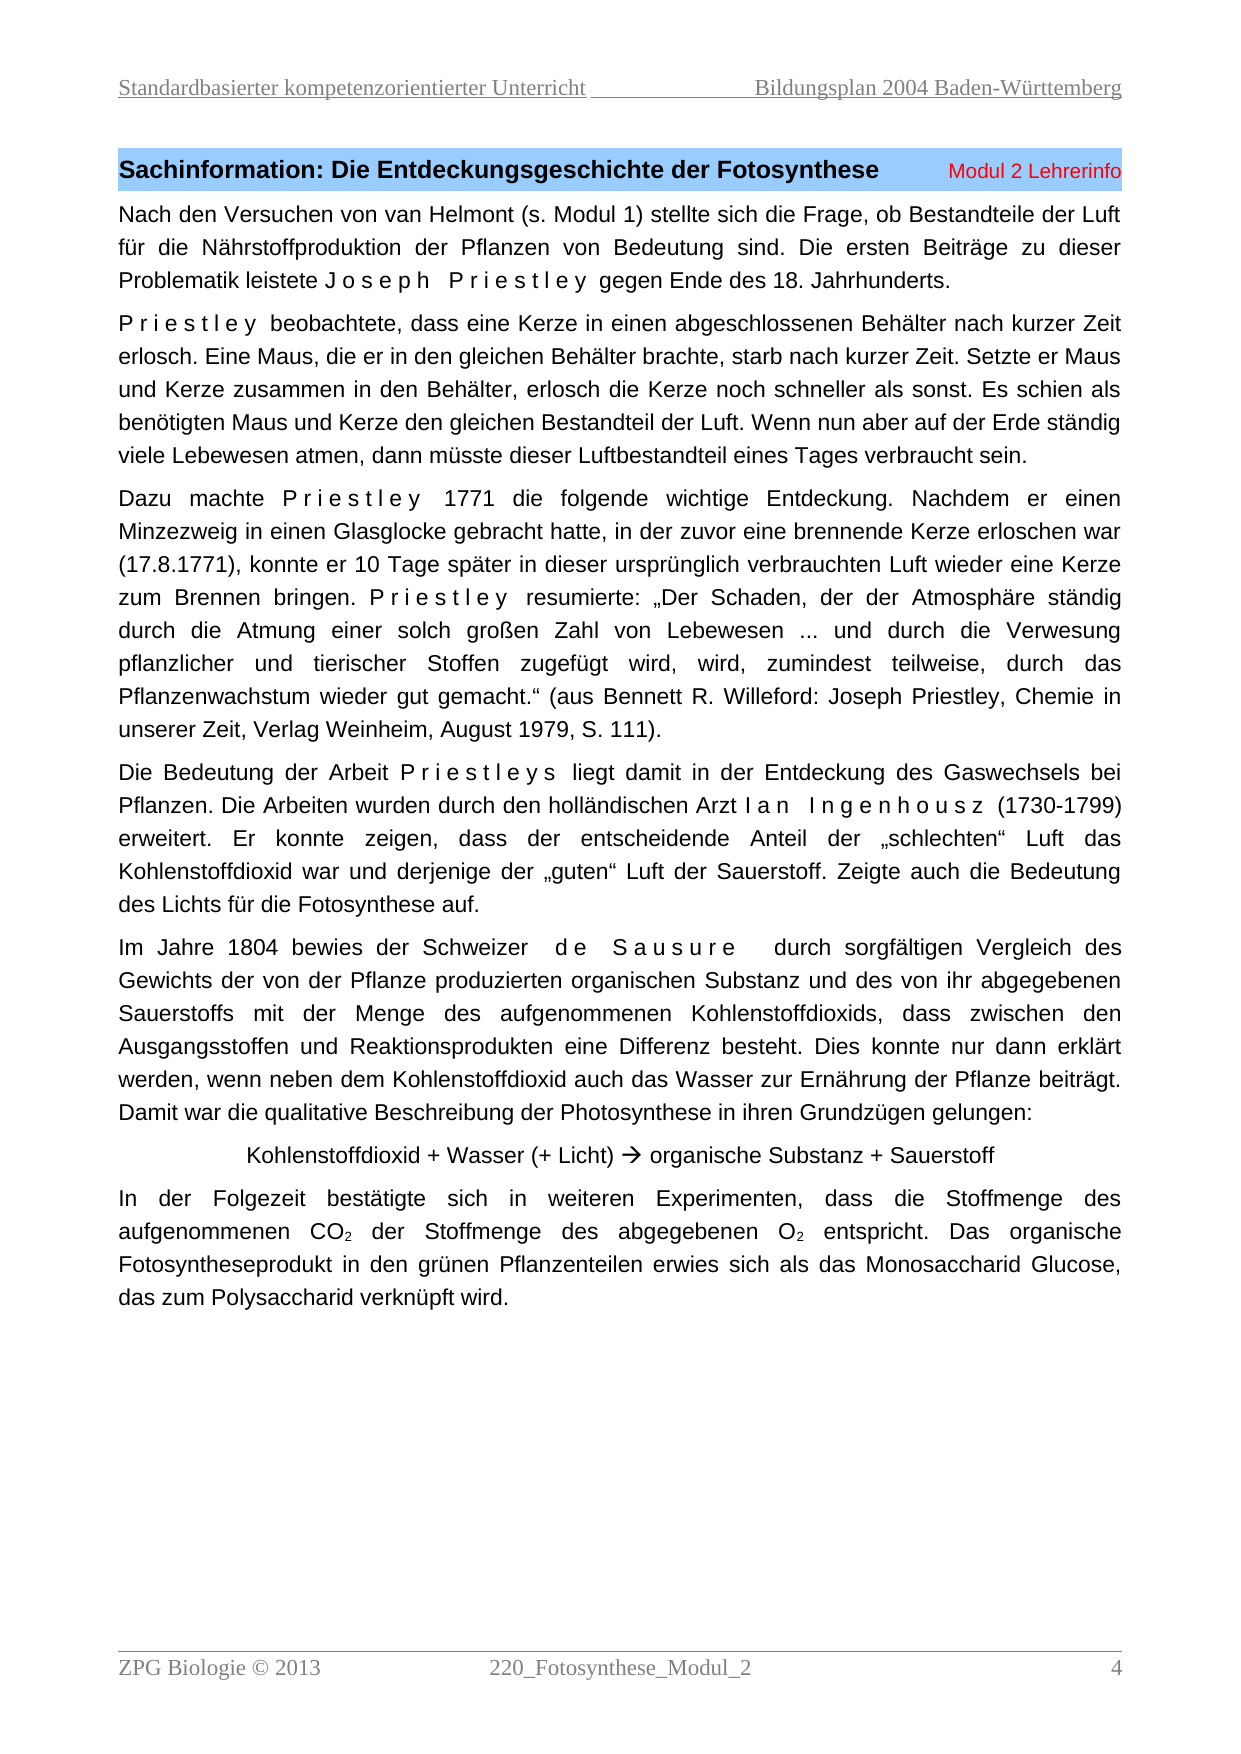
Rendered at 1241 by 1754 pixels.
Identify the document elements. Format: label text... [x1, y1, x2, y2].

list Die Bedeutung der Arbeit Priestleys liegt damit in der Entdeckung des Gaswechsels bei Pflanzen. Die Arbeiten wurden durch den holländischen Arzt Ian Ingenhousz (1730-1799) erweitert. Er konnte zeigen, dass der entscheidende Anteil der „schlechten“ Luft das Kohlenstoffdioxid war und derjenige der „guten“ Luft der Sauerstoff. Zeigte auch die Bedeutung des Lichts für die Fotosynthese auf. [118, 759, 1122, 917]
list Nach den Versuchen von van Helmont (s. Modul 1) stellte sich die Frage, ob Bestandteile der Luft für die Nährstoffproduktion der Pflanzen von Bedeutung sind. Die ersten Beiträge zu dieser Problematik leistete Joseph Priestley gegen Ende des 18. Jahrhunderts. [118, 201, 1122, 293]
list Kohlenstoffdioxid + Wasser (+ Licht) organische Substanz + Sauerstoff [118, 1142, 1122, 1168]
list In der Folgezeit bestätigte sich in weiteren Experimenten, dass die Stoffmenge des aufgenommenen CO2 der Stoffmenge des abgegebenen O2 entspricht. Das organische Fotosyntheseprodukt in den grünen Pflanzenteilen erwies sich als das Monosaccharid Glucose, das zum Polysaccharid verknüpft wird. [118, 1185, 1122, 1311]
list Im Jahre 1804 bewies der Schweizer de Sausure durch sorgfältigen Vergleich des Gewichts der von der Pflanze produzierten organischen Substanz und des von ihr abgegebenen Sauerstoffs mit der Menge des aufgenommenen Kohlenstoffdioxids, dass zwischen den Ausgangsstoffen und Reaktionsprodukten eine Differenz besteht. Dies konnte nur dann erklärt werden, wenn neben dem Kohlenstoffdioxid auch das Wasser zur Ernährung der Pflanze beiträgt. Damit war die qualitative Beschreibung der Photosynthese in ihren Grundzügen gelungen: [118, 934, 1122, 1125]
list Dazu machte Priestley 1771 die folgende wichtige Entdeckung. Nachdem er einen Minzezweig in einen Glasglocke gebracht hatte, in der zuvor eine brennende Kerze erloschen war (17.8.1771), konnte er 10 Tage später in dieser ursprünglich verbrauchten Luft wieder eine Kerze zum Brennen bringen. Priestley resumierte: „Der Schaden, der der Atmosphäre ständig durch die Atmung einer solch großen Zahl von Lebewesen ... und durch die Verwesung pflanzlicher und tierischer Stoffen zugefügt wird, wird, zumindest teilweise, durch das Pflanzenwachstum wieder gut gemacht.“ (aus Bennett R. Willeford: Joseph Priestley, Chemie in unserer Zeit, Verlag Weinheim, August 1979, S. 111). [118, 485, 1122, 742]
list Priestley beobachtete, dass eine Kerze in einen abgeschlossenen Behälter nach kurzer Zeit erlosch. Eine Maus, die er in den gleichen Behälter brachte, starb nach kurzer Zeit. Setzte er Maus und Kerze zusammen in den Behälter, erlosch die Kerze noch schneller als sonst. Es schien als benötigten Maus und Kerze den gleichen Bestandteil der Luft. Wenn nun aber auf der Erde ständig viele Lebewesen atmen, dann müsste dieser Luftbestandteil eines Tages verbraucht sein. [118, 310, 1122, 468]
list Sachinformation: Die Entdeckungsgeschichte der Fotosynthese Modul 2 Lehrerinfo [118, 155, 1122, 184]
